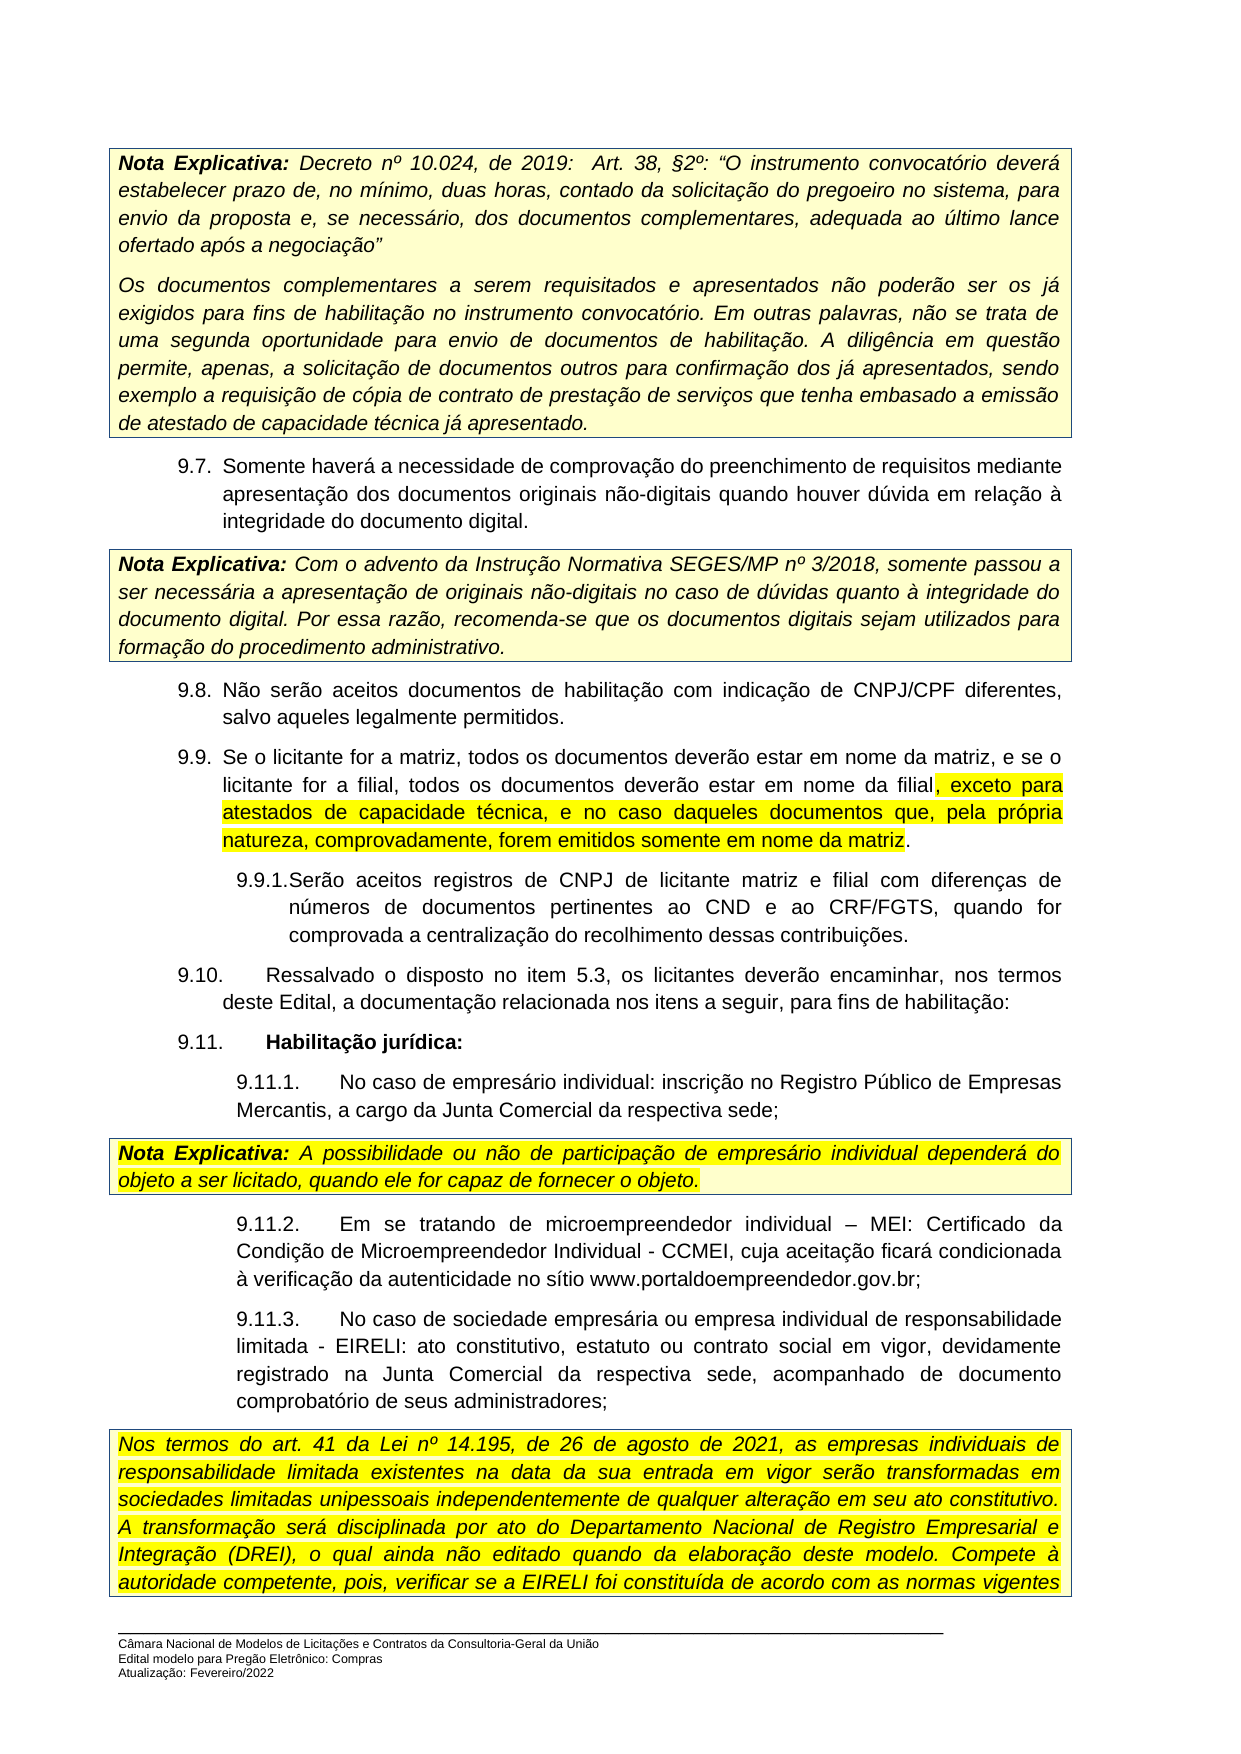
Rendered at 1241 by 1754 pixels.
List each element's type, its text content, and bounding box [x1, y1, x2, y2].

text Nota Explicativa: Com o advento da Instrução Normativa SEGES/MP nº 3/2018, somente passou a ser necessária a apresentação de originais não-digitais no caso de dúvidas quanto à integridade do documento digital. Por essa razão, recomenda-se que os documentos digitais sejam utilizados para formação do procedimento administrativo. [110, 550, 1071, 661]
text Os documentos complementares a serem requisitados e apresentados não poderão ser os já exigidos para fins de habilitação no instrumento convocatório. Em outras palavras, não se trata de uma segunda oportunidade para envio de documentos de habilitação. A diligência em questão permite, apenas, a solicitação de documentos outros para confirmação dos já apresentados, sendo exemplo a requisição de cópia de contrato de prestação de serviços que tenha embasado a emissão de atestado de capacidade técnica já apresentado. [110, 270, 1071, 437]
list Se o licitante for a matriz, todos os documentos deverão estar em nome da matriz, e se o licitante for a filial, todos os documentos deverão estar em nome da filial, exceto para atestados de capacidade técnica, e no caso daqueles documentos que, pela própria natureza, comprovadamente, forem emitidos somente em nome da matriz. [177, 745, 1063, 852]
list Somente haverá a necessidade de comprovação do preenchimento de requisitos mediante apresentação dos documentos originais não-digitais quando houver dúvida em relação à integridade do documento digital. [177, 454, 1063, 533]
text Nota Explicativa: A possibilidade ou não de participação de empresário individual dependerá do objeto a ser licitado, quando ele for capaz de fornecer o objeto. [110, 1139, 1071, 1194]
list Ressalvado o disposto no item 5.3, os licitantes deverão encaminhar, nos termos deste Edital, a documentação relacionada nos itens a seguir, para fins de habilitação: [177, 963, 1063, 1014]
list Em se tratando de microempreendedor individual – MEI: Certificado da Condição de Microempreendedor Individual - CCMEI, cuja aceitação ficará condicionada à verificação da autenticidade no sítio www.portaldoempreendedor.gov.br; [236, 1211, 1063, 1290]
text Nota Explicativa: Decreto nº 10.024, de 2019: Art. 38, §2º: “O instrumento convocatório deverá estabelecer prazo de, no mínimo, duas horas, contado da solicitação do pregoeiro no sistema, para envio da proposta e, se necessário, dos documentos complementares, adequada ao último lance ofertado após a negociação” [110, 149, 1071, 257]
list No caso de sociedade empresária ou empresa individual de responsabilidade limitada - EIRELI: ato constitutivo, estatuto ou contrato social em vigor, devidamente registrado na Junta Comercial da respectiva sede, acompanhado de documento comprobatório de seus administradores; [236, 1306, 1063, 1413]
list No caso de empresário individual: inscrição no Registro Público de Empresas Mercantis, a cargo da Junta Comercial da respectiva sede; [236, 1070, 1063, 1122]
list Serão aceitos registros de CNPJ de licitante matriz e filial com diferenças de números de documentos pertinentes ao CND e ao CRF/FGTS, quando for comprovada a centralização do recolhimento dessas contribuições. [236, 868, 1063, 947]
list Habilitação jurídica: [177, 1030, 1063, 1054]
list Não serão aceitos documentos de habilitação com indicação de CNPJ/CPF diferentes, salvo aqueles legalmente permitidos. [177, 678, 1063, 729]
